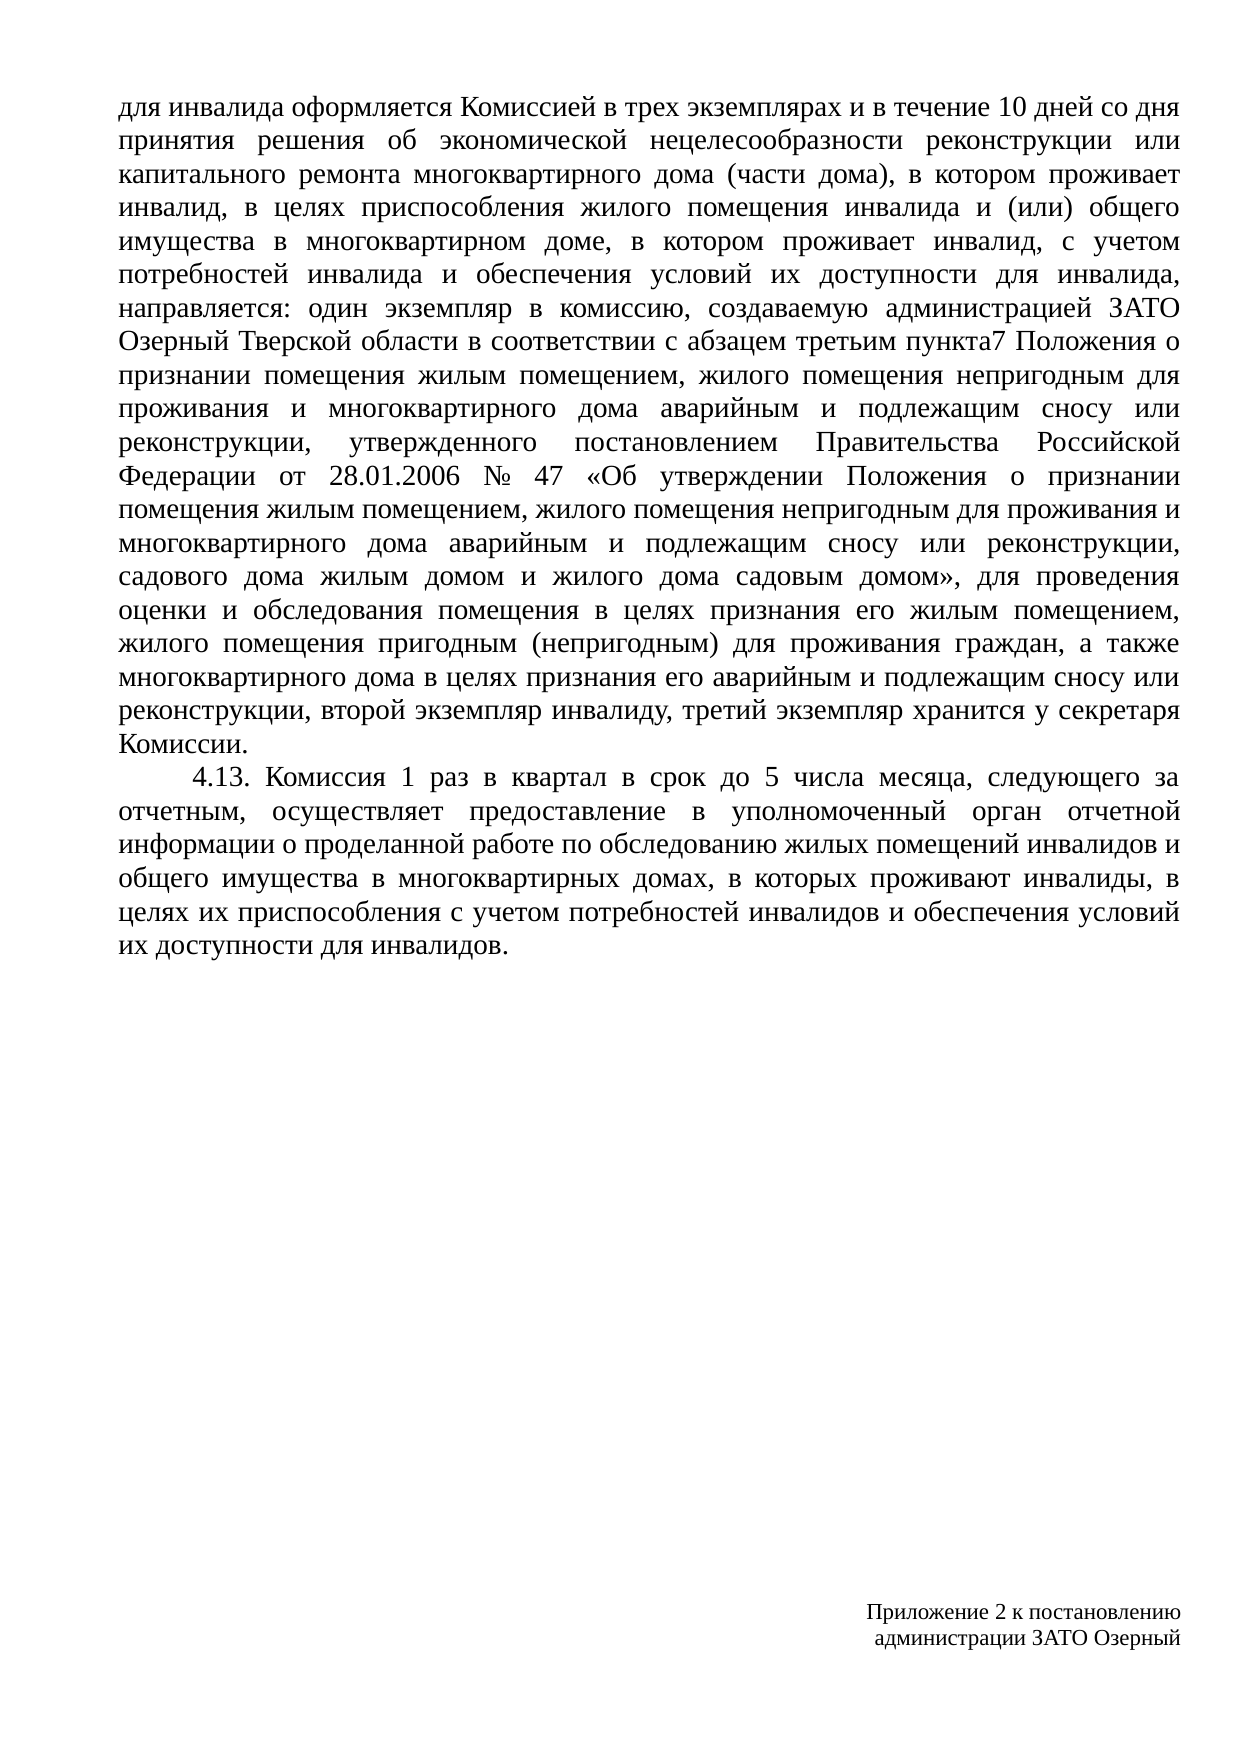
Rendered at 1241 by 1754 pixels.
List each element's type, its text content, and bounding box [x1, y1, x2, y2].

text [118, 89, 1181, 759]
text администрации ЗАТО Озерный [118, 1624, 1181, 1651]
text 4.13. Комиссия 1 раз в квартал в срок до 5 числа месяца, следующего за отчетным, осуществляет предоставление в уполномоченный орган отчетной информации о проделанной работе по обследованию жилых помещений инвалидов и общего имущества в многоквартирных домах, в которых проживают инвалиды, в целях их приспособления с учетом потребностей инвалидов и обеспечения условий их доступности для инвалидов. [118, 759, 1181, 961]
text Приложение 2 к постановлению [118, 1598, 1181, 1624]
